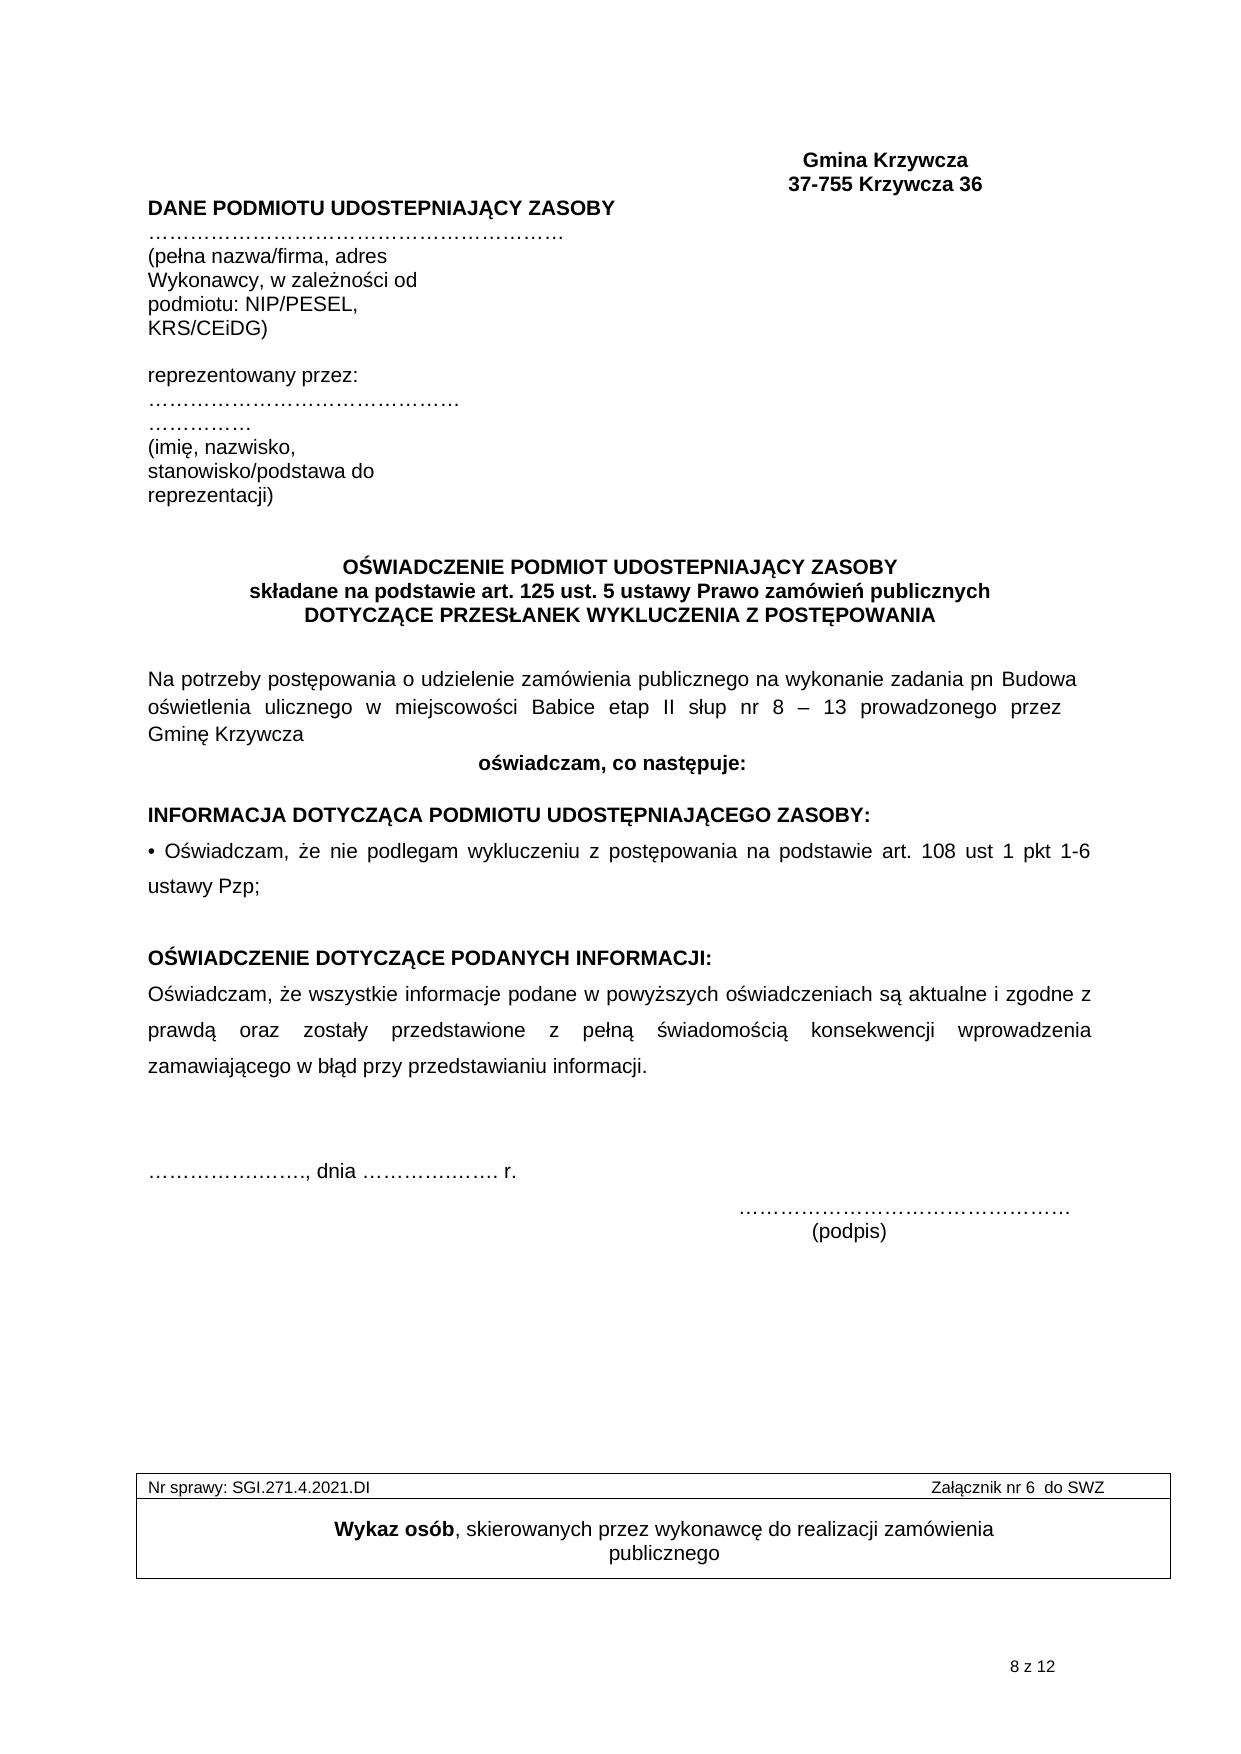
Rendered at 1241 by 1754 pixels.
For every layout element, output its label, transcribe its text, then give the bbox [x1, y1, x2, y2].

text reprezentowany przez: [148, 363, 1092, 387]
text (pełna nazwa/firma, adres Wykonawcy, w zależności od podmiotu: NIP/PESEL, KRS/CEiDG) [148, 243, 472, 339]
text Gmina Krzywcza 37-755 Krzywcza 36 [678, 148, 1092, 196]
text składane na podstawie art. 125 ust. 5 ustawy Prawo zamówień publicznych [148, 579, 1092, 603]
text …………………………………………………… [148, 387, 472, 435]
text OŚWIADCZENIE PODMIOT UDOSTEPNIAJĄCY ZASOBY [148, 555, 1092, 579]
text DOTYCZĄCE PRZESŁANEK WYKLUCZENIA Z POSTĘPOWANIA [148, 603, 1092, 627]
text Oświadczam, że wszystkie informacje podane w powyższych oświadczeniach są aktualne i zgodne z prawdą oraz zostały przedstawione z pełną świadomością konsekwencji wprowadzenia zamawiającego w błąd przy przedstawianiu informacji. [148, 982, 1092, 1078]
text OŚWIADCZENIE DOTYCZĄCE PODANYCH INFORMACJI: [148, 946, 1092, 970]
table_header Nr sprawy: SGI.271.4.2021.DI Załącznik nr 6 do SWZ [137, 1474, 1170, 1497]
text ………………………………………… [664, 1195, 1092, 1219]
text oświadczam, co następuje: [148, 751, 1077, 774]
text …………….……., dnia ………….……. r. [148, 1159, 1092, 1183]
text INFORMACJA DOTYCZĄCA PODMIOTU UDOSTĘPNIAJĄCEGO ZASOBY: [148, 802, 1092, 826]
table_cell Wykaz osób, skierowanych przez wykonawcę do realizacji zamówienia publicznego [137, 1499, 1170, 1578]
text • Oświadczam, że nie podlegam wykluczeniu z postępowania na podstawie art. 108 ust 1 pkt 1-6 ustawy Pzp; [148, 838, 1092, 898]
text Na potrzeby postępowania o udzielenie zamówienia publicznego na wykonanie zadania pn Budowa oświetlenia ulicznego w miejscowości Babice etap II słup nr 8 – 13 prowadzonego przez Gminę Krzywcza [148, 667, 1077, 746]
text (imię, nazwisko, stanowisko/podstawa do reprezentacji) [148, 435, 472, 507]
text (podpis) [738, 1219, 1092, 1243]
text DANE PODMIOTU UDOSTEPNIAJĄCY ZASOBY [148, 196, 1092, 219]
text …………………………………………………… [148, 219, 1092, 243]
